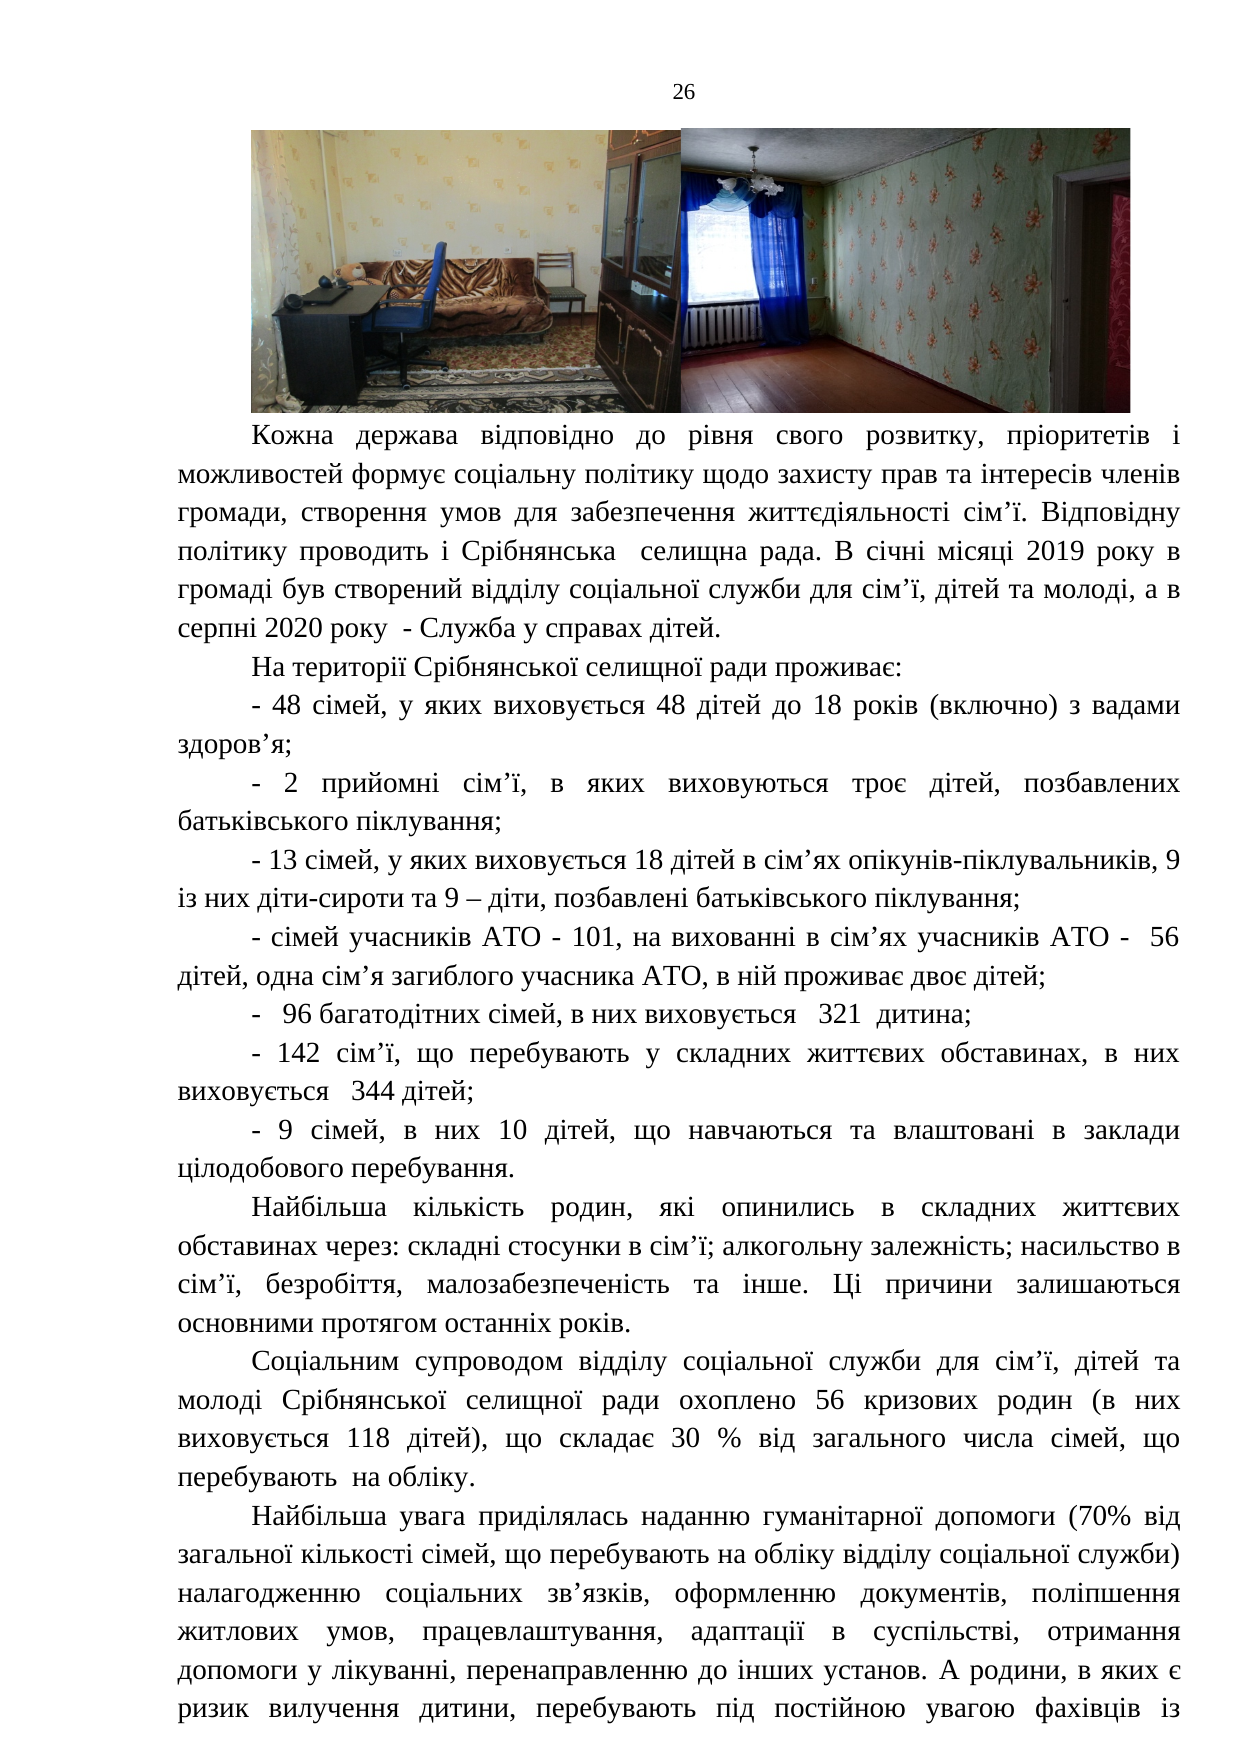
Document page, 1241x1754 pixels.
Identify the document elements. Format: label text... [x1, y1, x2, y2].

text - 13 сімей, у яких виховується 18 дітей в сімʼях опікунів-піклувальників, 9 із них діти-сироти та 9 – діти, позбавлені батьківського піклування; [177, 842, 1181, 914]
text - 96 багатодітних сімей, в них виховується 321 дитина; [177, 996, 1181, 1030]
text Найбільша кількість родин, які опинились в складних життєвих обставинах через: складні стосунки в сім’ї; алкогольну залежність; насильство в сімʼї, безробіття, малозабезпеченість та інше. Ці причини залишаються основними протягом останніх років. [177, 1189, 1181, 1338]
text Соціальним супроводом відділу соціальної служби для сім’ї, дітей та молоді Срібнянської селищної ради охоплено 56 кризових родин (в них виховується 118 дітей), що складає 30 % від загального числа сімей, що перебувають на обліку. [177, 1343, 1181, 1493]
text - 48 сімей, у яких виховується 48 дітей до 18 років (включно) з вадами здоровʼя; [177, 687, 1181, 759]
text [177, 1498, 1181, 1724]
text - 142 сімʼї, що перебувають у складних життєвих обставинах, в них виховується 344 дітей; [177, 1035, 1181, 1107]
text - сімей учасників АТО - 101, на вихованні в сімʼях учасників АТО - 56 дітей, одна сімʼя загиблого учасника АТО, в ній проживає двоє дітей; [177, 919, 1181, 991]
text - 9 сімей, в них 10 дітей, що навчаються та влаштовані в заклади цілодобового перебування. [177, 1112, 1181, 1184]
picture [251, 128, 1131, 413]
text Кожна держава відповідно до рівня свого розвитку, пріоритетів і можливостей формує соціальну політику щодо захисту прав та інтересів членів громади, створення умов для забезпечення життєдіяльності сім’ї. Відповідну політику проводить і Срібнянська селищна рада. В січні місяці 2019 року в громаді був створений відділу соціальної служби для сім’ї, дітей та молоді, а в серпні 2020 року - Служба у справах дітей. [177, 417, 1181, 644]
text На території Срібнянської селищної ради проживає: [177, 649, 1181, 682]
text - 2 прийомні сімʼї, в яких виховуються троє дітей, позбавлених батьківського піклування; [177, 765, 1181, 837]
